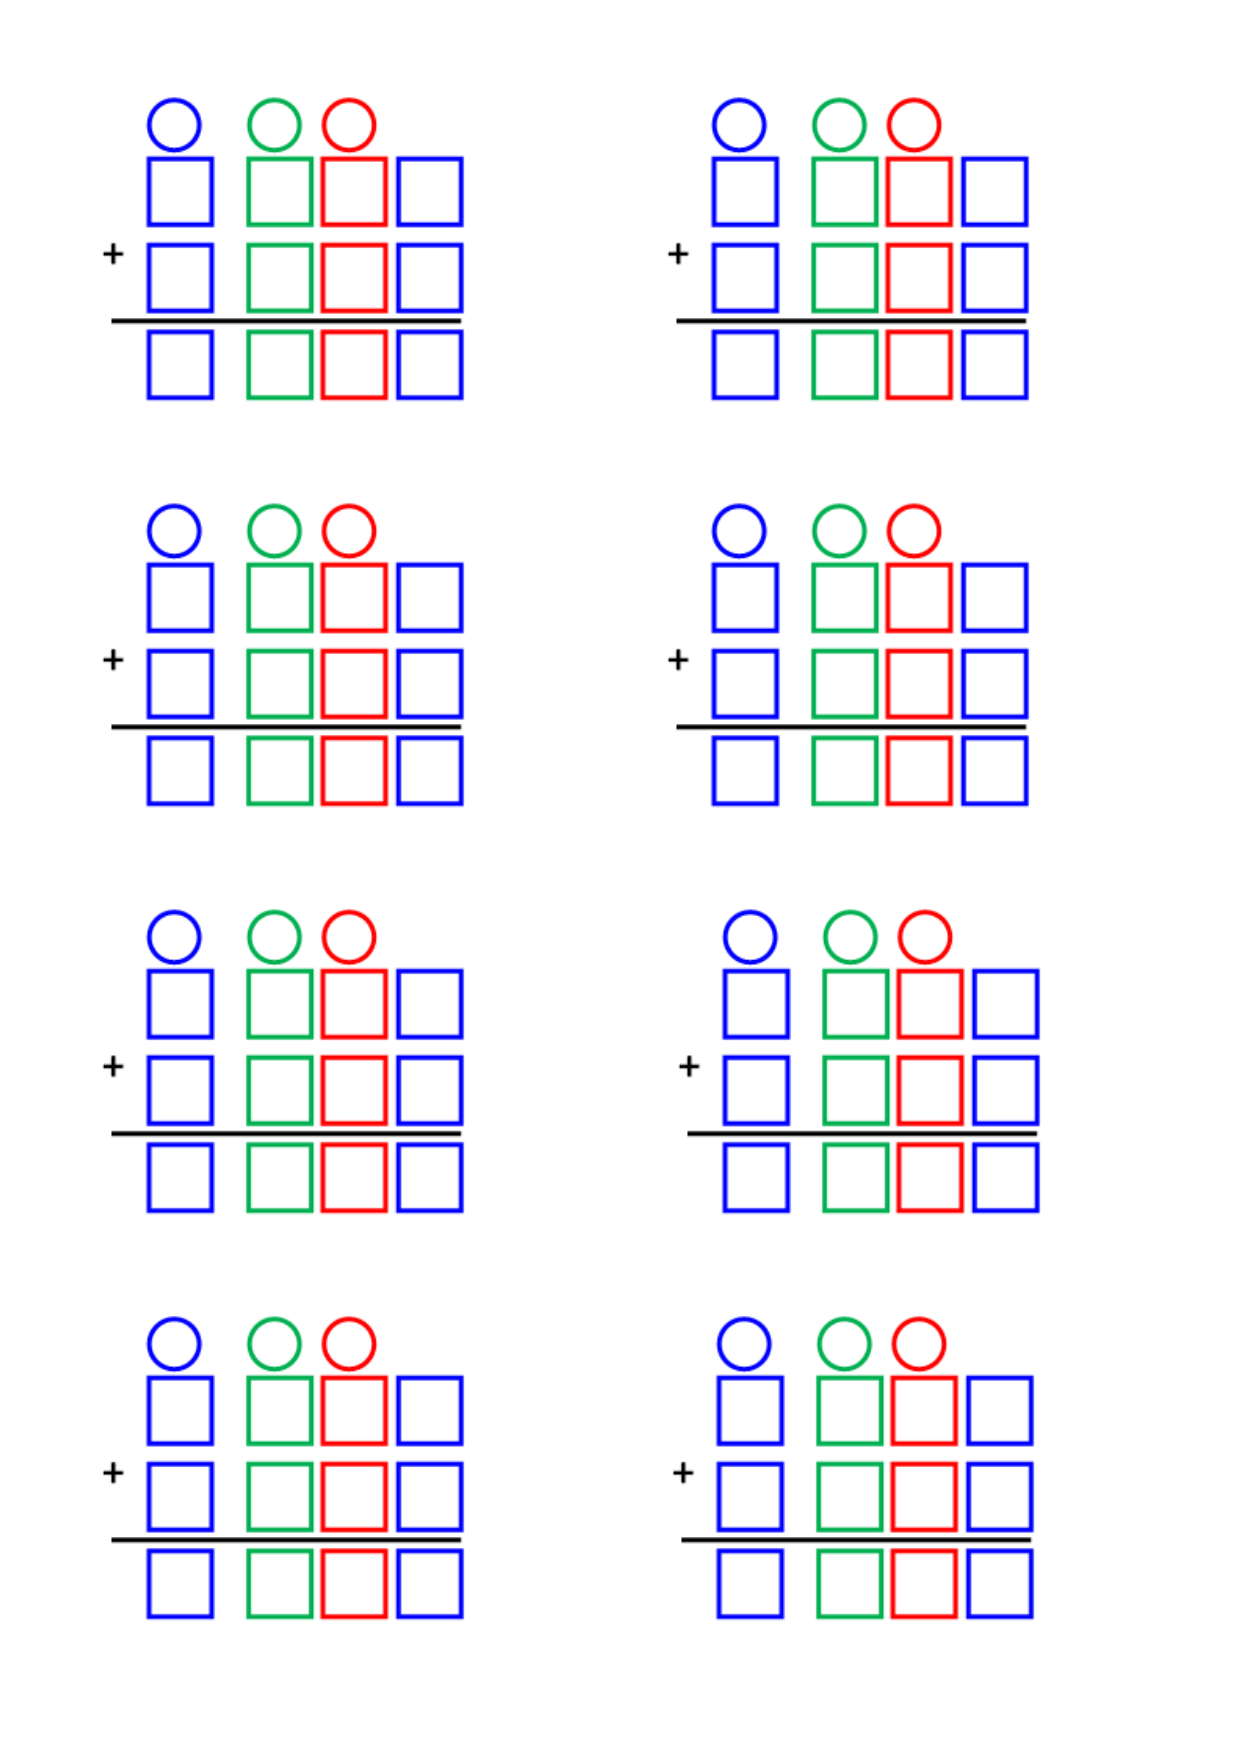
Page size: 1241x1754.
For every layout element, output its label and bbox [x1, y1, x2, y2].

picture [658, 895, 1048, 1224]
picture [647, 82, 1037, 411]
picture [82, 895, 472, 1224]
picture [652, 1301, 1042, 1630]
picture [82, 488, 472, 817]
picture [82, 1301, 472, 1630]
picture [82, 82, 472, 411]
picture [647, 488, 1037, 817]
